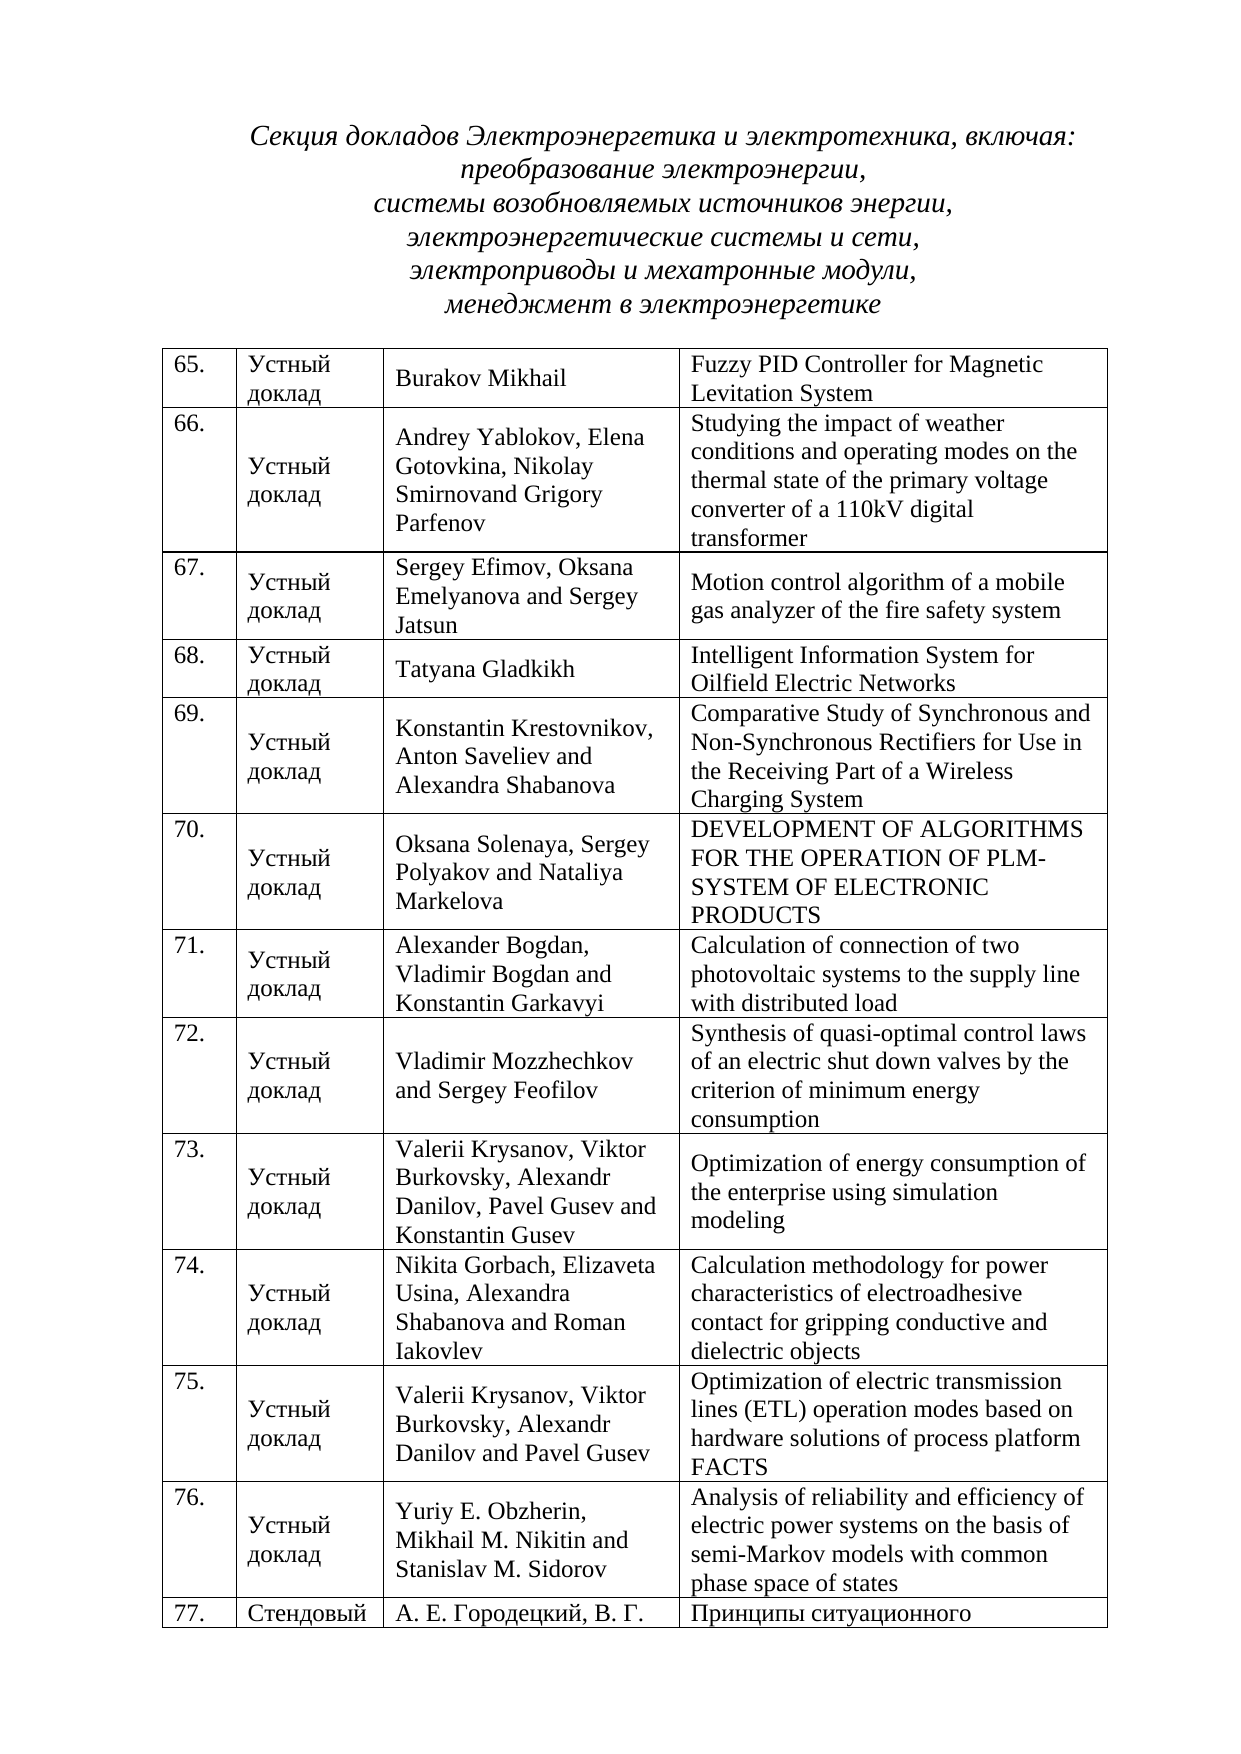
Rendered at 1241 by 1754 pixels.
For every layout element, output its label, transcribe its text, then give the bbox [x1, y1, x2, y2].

table_header Устный доклад [237, 349, 383, 407]
table_cell [163, 814, 236, 929]
table_cell Устный доклад [237, 553, 383, 639]
table_cell Устный доклад [237, 640, 383, 697]
table_cell Nikita Gorbach, Elizaveta Usina, Alexandra Shabanova and Roman Iakovlev [384, 1250, 679, 1365]
table_cell [163, 1366, 236, 1481]
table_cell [384, 1598, 679, 1627]
table_cell Optimization of electric transmission lines (ETL) operation modes based on hardware solutions of process platform FACTS [680, 1366, 1107, 1481]
table_cell Comparative Study of Synchronous and Non-Synchronous Rectifiers for Use in the Receiving Part of a Wireless Charging System [680, 698, 1107, 813]
text Секция докладов Электроэнергетика и электротехника, включая: [177, 118, 1152, 152]
table_cell Устный доклад [237, 408, 383, 551]
table_cell Synthesis of quasi-optimal control laws of an electric shut down valves by the criterion of minimum energy consumption [680, 1018, 1107, 1133]
table_cell Устный доклад [237, 698, 383, 813]
table_cell [163, 698, 236, 813]
table_cell Oksana Solenaya, Sergey Polyakov and Nataliya Markelova [384, 814, 679, 929]
table_cell Sergey Efimov, Oksana Emelyanova and Sergey Jatsun [384, 553, 679, 639]
table_cell Yuriy E. Obzherin, Mikhail M. Nikitin and Stanislav M. Sidorov [384, 1482, 679, 1597]
table_cell [163, 1482, 236, 1597]
text преобразование электроэнергии, [177, 152, 1152, 185]
text системы возобновляемых источников энергии, [177, 185, 1152, 219]
table_cell Устный доклад [237, 930, 383, 1017]
table_cell Устный доклад [237, 1134, 383, 1249]
text электроприводы и мехатронные модули, [177, 252, 1152, 286]
table_cell Optimization of energy consumption of the enterprise using simulation modeling [680, 1134, 1107, 1249]
table_cell Valerii Krysanov, Viktor Burkovsky, Alexandr Danilov and Pavel Gusev [384, 1366, 679, 1481]
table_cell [680, 1598, 1107, 1627]
table_cell Motion control algorithm of a mobile gas analyzer of the fire safety system [680, 553, 1107, 639]
table_cell Устный доклад [237, 1482, 383, 1597]
table_cell Calculation methodology for power characteristics of electroadhesive contact for gripping conductive and dielectric objects [680, 1250, 1107, 1365]
table_cell Tatyana Gladkikh [384, 640, 679, 697]
table_cell Studying the impact of weather conditions and operating modes on the thermal state of the primary voltage converter of a 110kV digital transformer [680, 408, 1107, 551]
table_cell Alexander Bogdan, Vladimir Bogdan and Konstantin Garkavyi [384, 930, 679, 1017]
text электроэнергетические системы и сети, [177, 219, 1152, 252]
table_cell [163, 930, 236, 1017]
table_cell Cтендовый доклад [237, 1598, 383, 1627]
table_cell [163, 1598, 236, 1627]
table_cell [163, 553, 236, 639]
table_cell [163, 1018, 236, 1133]
table_header Burakov Mikhail [384, 349, 679, 407]
table_cell [163, 408, 236, 551]
table_cell [163, 640, 236, 697]
table_cell Устный доклад [237, 1018, 383, 1133]
table_cell Устный доклад [237, 1250, 383, 1365]
table_cell Valerii Krysanov, Viktor Burkovsky, Alexandr Danilov, Pavel Gusev and Konstantin Gusev [384, 1134, 679, 1249]
table_cell Konstantin Krestovnikov, Anton Saveliev and Alexandra Shabanova [384, 698, 679, 813]
table_cell [163, 1134, 236, 1249]
table_header [163, 349, 236, 407]
table_cell [163, 1250, 236, 1365]
table_cell Andrey Yablokov, Elena Gotovkina, Nikolay Smirnovand Grigory Parfenov [384, 408, 679, 551]
table_cell Устный доклад [237, 814, 383, 929]
table_cell Calculation of connection of two photovoltaic systems to the supply line with distributed load [680, 930, 1107, 1017]
table_cell Устный доклад [237, 1366, 383, 1481]
table_cell Vladimir Mozzhechkov and Sergey Feofilov [384, 1018, 679, 1133]
table_cell Intelligent Information System for Oilfield Electric Networks [680, 640, 1107, 697]
table_cell Analysis of reliability and efficiency of electric power systems on the basis of semi-Markov models with common phase space of states [680, 1482, 1107, 1597]
table_cell DEVELOPMENT OF ALGORITHMS FOR THE OPERATION OF PLM-SYSTEM OF ELECTRONIC PRODUCTS [680, 814, 1107, 929]
table_header Fuzzy PID Controller for Magnetic Levitation System [680, 349, 1107, 407]
text менеджмент в электроэнергетике [177, 286, 1152, 319]
